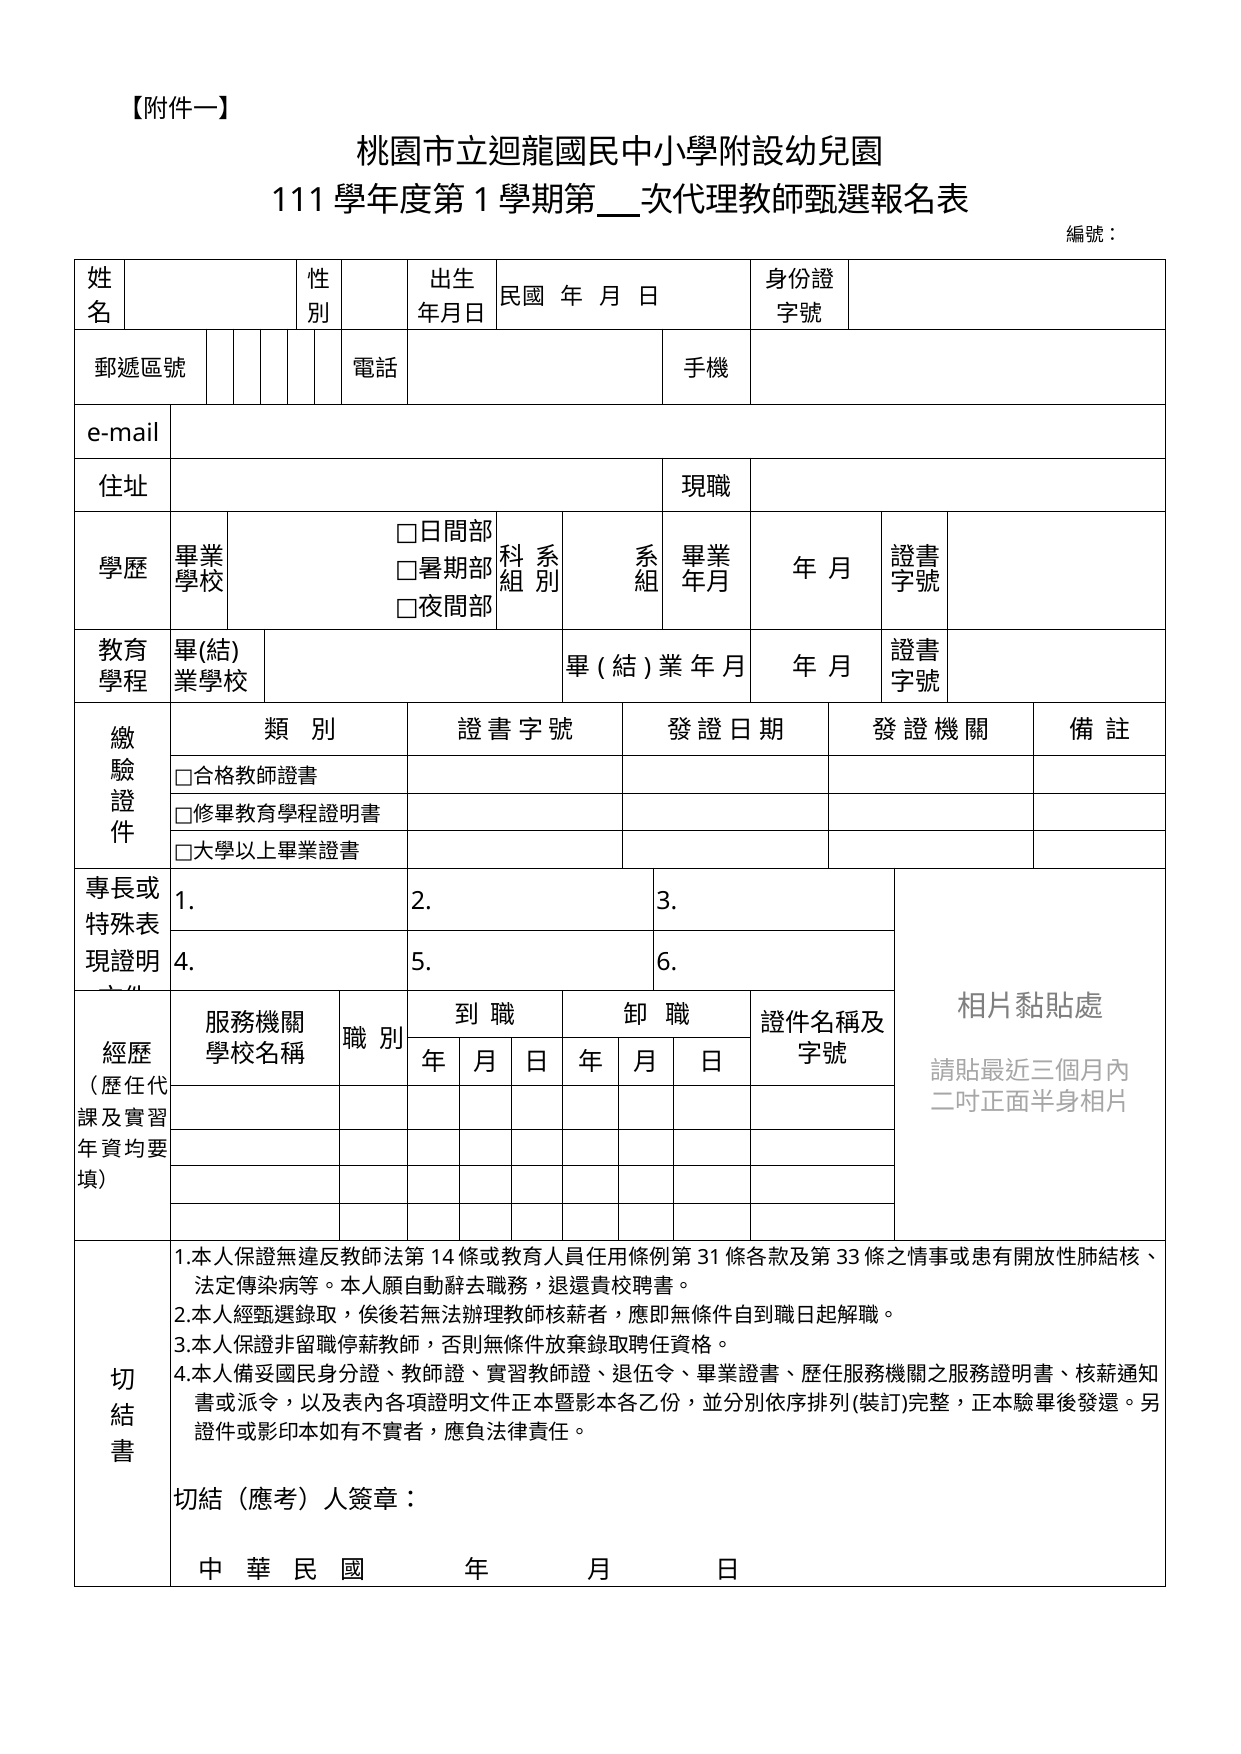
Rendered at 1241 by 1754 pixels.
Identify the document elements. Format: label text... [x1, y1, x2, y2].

table_cell 證書字號 [882, 630, 947, 702]
table_cell [408, 756, 622, 793]
table_cell [460, 1086, 511, 1128]
table_cell 年 [408, 1038, 459, 1084]
table_cell 學歷 [75, 512, 170, 629]
table_cell 5. [408, 931, 653, 990]
table_cell 繳 驗 證 件 [75, 703, 170, 868]
table_cell 年 月 [751, 630, 881, 702]
table_header 性別 [297, 260, 341, 328]
table_cell 畢業學校 [171, 512, 227, 629]
table_cell [408, 1130, 459, 1165]
table_cell 4. [171, 931, 407, 990]
table_cell [340, 1166, 407, 1203]
text 【附件一】 [118, 89, 1122, 125]
table_cell [623, 831, 828, 868]
table_cell [948, 512, 1165, 629]
table_cell [751, 1086, 894, 1128]
table_cell [408, 330, 662, 404]
table_cell □日間部 □暑期部 □夜間部 [228, 512, 496, 629]
table_cell 6. [654, 931, 894, 990]
table_cell [619, 1086, 673, 1128]
table_cell 年 月 [751, 512, 881, 629]
table_cell [829, 831, 1033, 868]
table_cell [563, 1166, 618, 1203]
table_cell [171, 1166, 339, 1203]
table_header 身份證 字號 [751, 260, 848, 328]
table_header [125, 260, 296, 328]
table_cell [619, 1204, 673, 1240]
table_cell [460, 1204, 511, 1240]
table_cell [171, 1204, 339, 1240]
table_cell [1034, 831, 1165, 868]
table_cell 畢(結)業年月 [563, 630, 750, 702]
table_cell [751, 1166, 894, 1203]
table_cell 1.本人保證無違反教師法第14條或教育人員任用條例第31條各款及第33條之情事或患有開放性肺結核、法定傳染病等。本人願自動辭去職務，退還貴校聘書。 2.本人經甄選錄取，俟後若無法辦理教師核薪者，應即無條件自到職日起解職。 3.本人保證非留職停薪教師，否則無條件放棄錄取聘任資格。 4.本人備妥國民身分證、教師證、實習教師證、退伍令、畢業證書、歷任服務機關之服務證明書、核薪通知書或派令，以及表內各項證明文件正本暨影本各乙份，並分別依序排列(裝訂)完整，正本驗畢後發還。另證件或影印本如有不實者，應負法律責任。 切結（應考）人簽章： 中 華 民 國 年 月 日 [171, 1241, 1165, 1586]
table_cell [340, 1204, 407, 1240]
table_cell [234, 330, 260, 404]
table_cell [288, 330, 314, 404]
table_cell [340, 1130, 407, 1165]
table_cell [751, 1130, 894, 1165]
table_cell 發 證 日 期 [623, 703, 828, 755]
table_cell 電話 [342, 330, 407, 404]
table_cell 1. [171, 869, 407, 930]
table_cell [829, 756, 1033, 793]
table_cell [340, 1086, 407, 1128]
table_header 民國 年 月 日 [497, 260, 750, 328]
table_cell [623, 756, 828, 793]
table_cell 經歷 （歷任代課及實習年資均要填） [75, 991, 170, 1240]
table_cell [1034, 794, 1165, 830]
table_cell 到 職 [408, 991, 562, 1037]
table_cell 服務機關 學校名稱 [171, 991, 339, 1084]
table_cell 手機 [663, 330, 750, 404]
table_cell [674, 1204, 750, 1240]
table_cell [619, 1130, 673, 1165]
table_cell [460, 1130, 511, 1165]
table_cell [563, 1086, 618, 1128]
table_cell [948, 630, 1165, 702]
table_cell 畢業 年月 [663, 512, 750, 629]
table_cell [751, 1204, 894, 1240]
table_cell [674, 1130, 750, 1165]
table_cell 畢(結)業學校 [171, 630, 264, 702]
table_cell [674, 1166, 750, 1203]
table_cell 3. [654, 869, 894, 930]
table_cell [408, 1166, 459, 1203]
table_cell 郵遞區號 [75, 330, 206, 404]
table_cell [674, 1086, 750, 1128]
table_cell [265, 630, 562, 702]
table_cell 年 [563, 1038, 618, 1084]
table_cell [619, 1166, 673, 1203]
table_cell 證件名稱及字號 [751, 991, 894, 1084]
table_cell [751, 459, 1165, 511]
table_cell 證 書 字 號 [408, 703, 622, 755]
table_cell [563, 1130, 618, 1165]
table_cell [171, 1130, 339, 1165]
table_cell e-mail [75, 405, 170, 457]
table_header [342, 260, 407, 328]
table_cell 月 [460, 1038, 511, 1084]
table_cell 切 結 書 [75, 1241, 170, 1586]
table_cell [460, 1166, 511, 1203]
table_cell [563, 1204, 618, 1240]
table_cell [512, 1086, 562, 1128]
table_cell 日 [674, 1038, 750, 1084]
table_cell 相片黏貼處 請貼最近三個月內 二吋正面半身相片 [895, 869, 1165, 1240]
table_cell 住址 [75, 459, 170, 511]
table_cell [171, 405, 1165, 457]
table_cell [408, 831, 622, 868]
table_cell [829, 794, 1033, 830]
table_cell 職別 [340, 991, 407, 1084]
table_cell 發 證 機 關 [829, 703, 1033, 755]
table_cell 2. [408, 869, 653, 930]
table_cell [408, 794, 622, 830]
table_cell □修畢教育學程證明書 [171, 794, 407, 830]
table_cell 系 組 [563, 512, 662, 629]
table_cell [751, 330, 1165, 404]
table_cell 月 [619, 1038, 673, 1084]
table_cell 備 註 [1034, 703, 1165, 755]
table_cell [408, 1086, 459, 1128]
table_cell [623, 794, 828, 830]
text 編號： [118, 222, 1122, 247]
table_cell [207, 330, 233, 404]
table_cell 教育 學程 [75, 630, 170, 702]
text 桃園市立迴龍國民中小學附設幼兒園 111學年度第1學期第 次代理教師甄選報名表 [118, 125, 1122, 222]
table_cell 日 [512, 1038, 562, 1084]
table_header 姓名 [75, 260, 124, 328]
table_cell [512, 1166, 562, 1203]
table_header 出生 年月日 [408, 260, 496, 328]
table_cell 類 別 [171, 703, 407, 755]
table_cell [408, 1204, 459, 1240]
table_cell [315, 330, 341, 404]
table_cell [261, 330, 287, 404]
table_header [849, 260, 1165, 328]
table_cell □合格教師證書 [171, 756, 407, 793]
table_cell 現職 [663, 459, 750, 511]
table_cell 科系 組別 [497, 512, 562, 629]
table_cell 專長或特殊表現證明文件 [75, 869, 170, 990]
table_cell [171, 1086, 339, 1128]
table_cell [171, 459, 662, 511]
table_cell 證書字號 [882, 512, 947, 629]
table_cell [512, 1130, 562, 1165]
table_cell □大學以上畢業證書 [171, 831, 407, 868]
table_cell 卸 職 [563, 991, 750, 1037]
table_cell [1034, 756, 1165, 793]
table_cell [512, 1204, 562, 1240]
